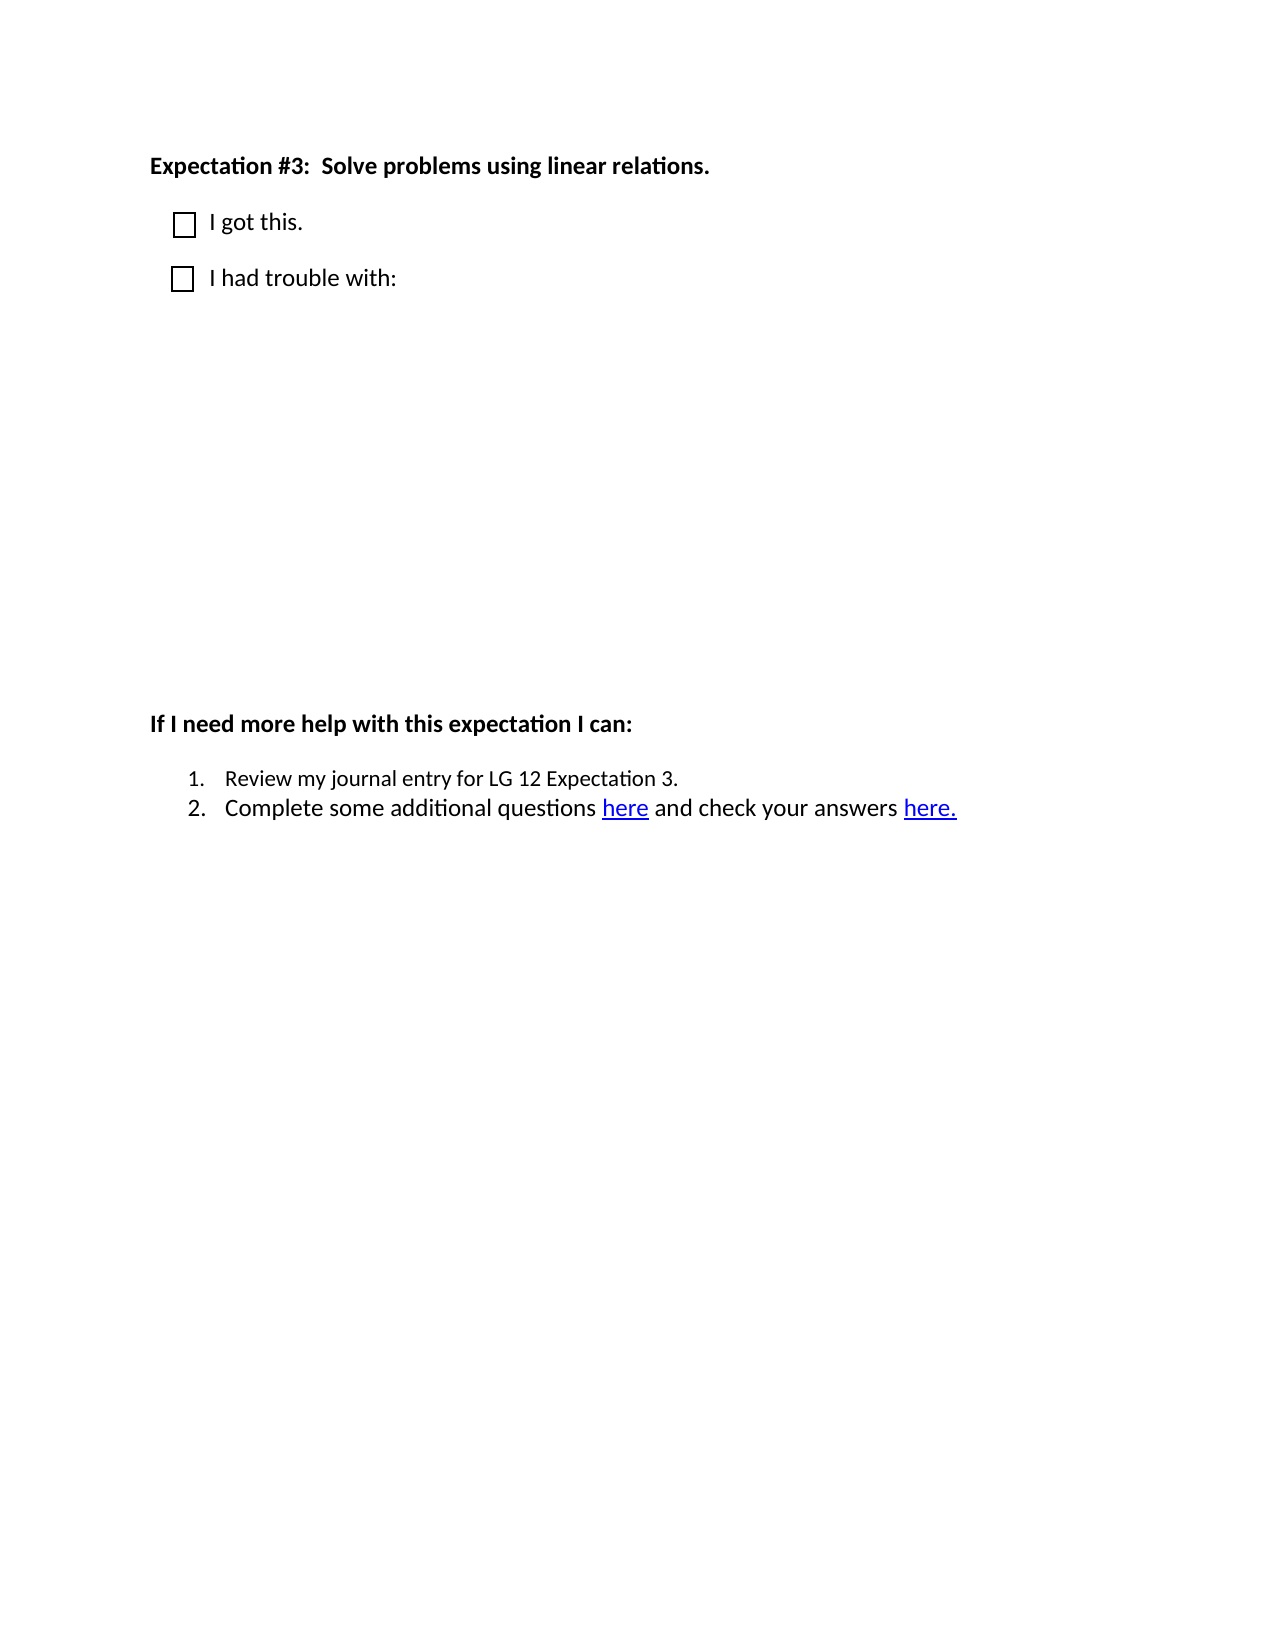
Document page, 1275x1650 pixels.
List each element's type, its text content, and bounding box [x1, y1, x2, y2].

text I had trouble with: [209, 262, 1125, 292]
text If I need more help with this expectation I can: [150, 708, 1125, 739]
list Review my journal entry for LG 12 Expectation 3. [187, 764, 1125, 792]
text I got this. [150, 206, 1125, 236]
text Expectation #3: Solve problems using linear relations. [150, 150, 1125, 181]
list Complete some additional questions here and check your answers here. [187, 792, 1125, 823]
